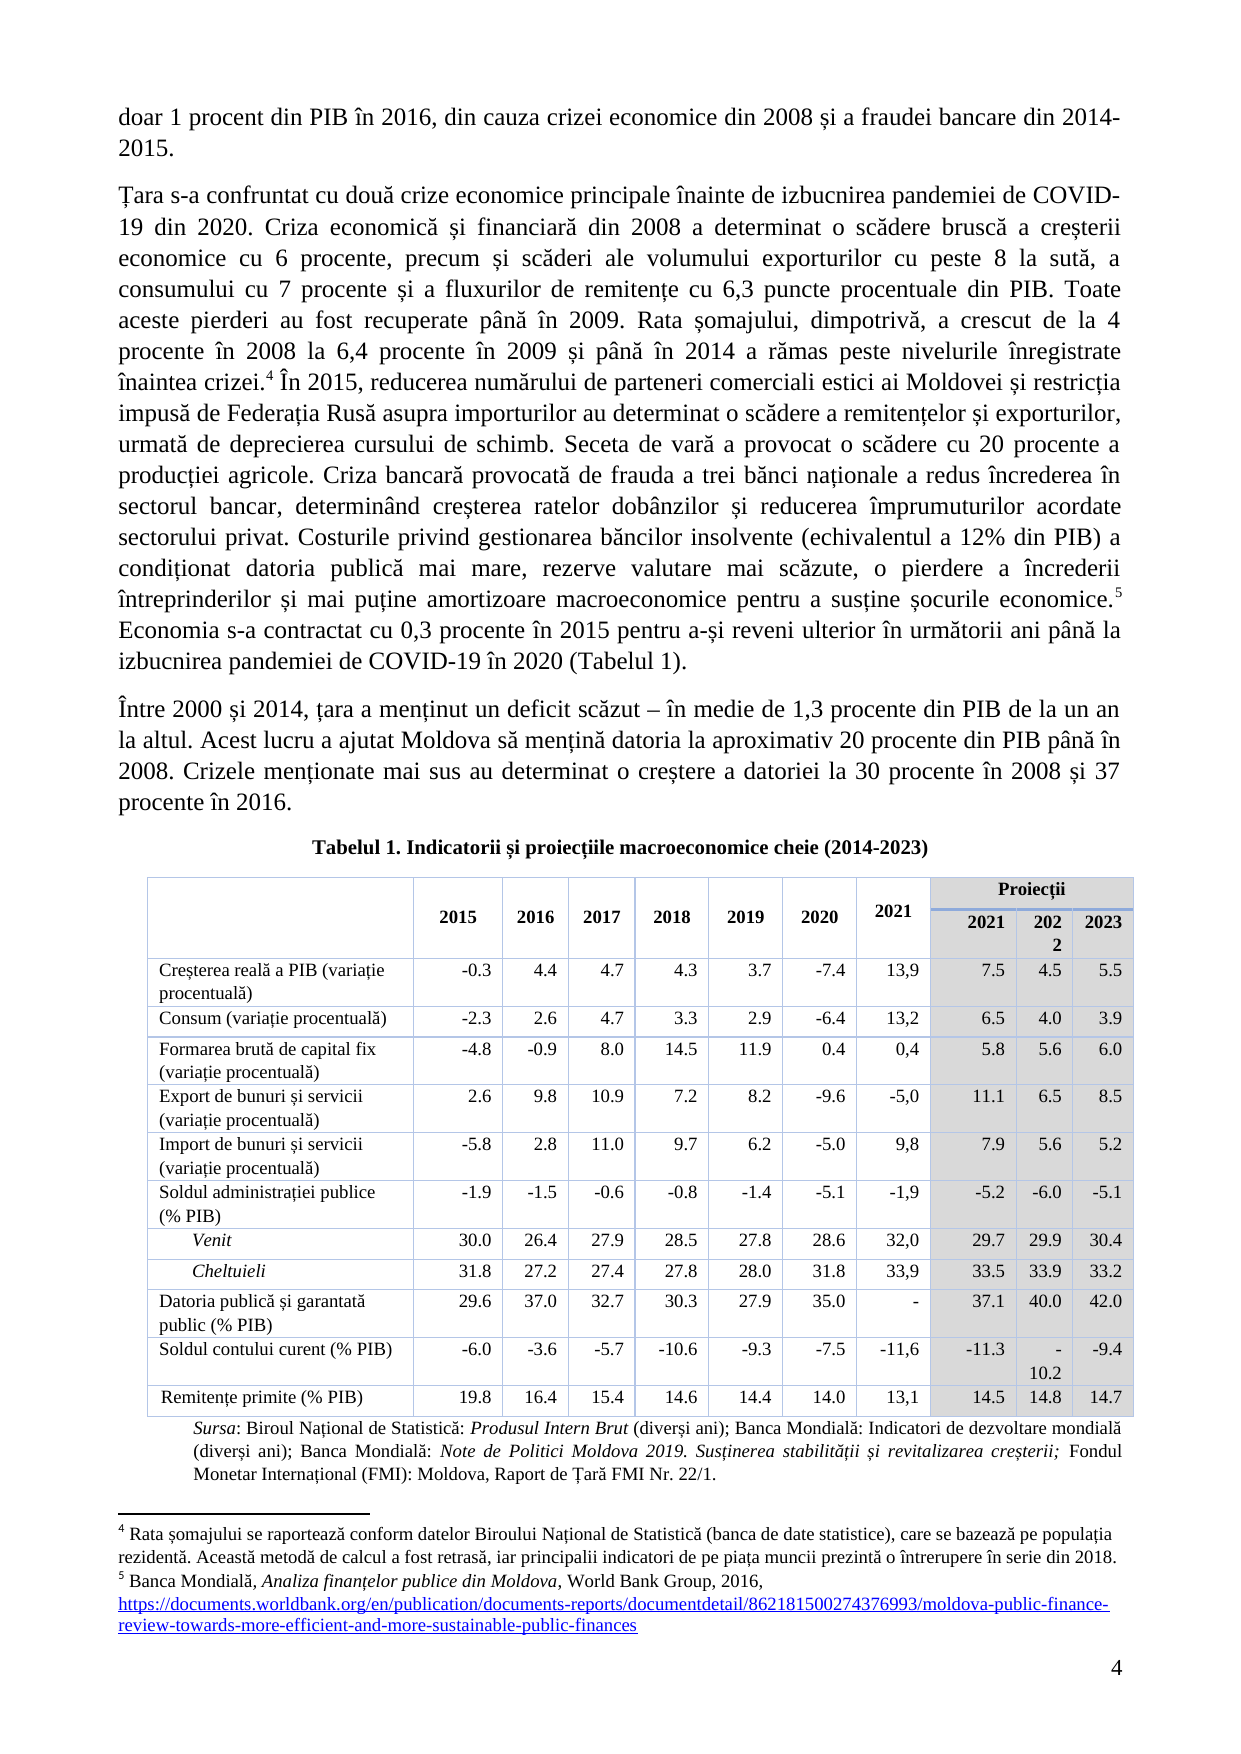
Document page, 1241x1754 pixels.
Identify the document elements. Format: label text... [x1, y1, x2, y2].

table_cell 27.2 [503, 1260, 568, 1289]
table_cell 14.8 [1017, 1386, 1072, 1416]
table_cell -4.8 [414, 1038, 502, 1084]
table_cell 30.0 [414, 1229, 502, 1259]
table_cell 29.7 [931, 1229, 1016, 1259]
table_cell 13,9 [857, 959, 930, 1006]
table_cell Soldul contului curent (% PIB) [148, 1338, 413, 1385]
table_cell 4.4 [503, 959, 568, 1006]
table_cell 7.9 [931, 1133, 1016, 1180]
table_cell -1.4 [709, 1181, 782, 1228]
table_cell Consum (variație procentuală) [148, 1007, 413, 1036]
table_cell 28.5 [636, 1229, 708, 1259]
table_cell 0.4 [783, 1038, 856, 1084]
table_header 2016 [503, 878, 568, 958]
table_cell 31.8 [414, 1260, 502, 1289]
table_cell - [857, 1290, 930, 1337]
table_cell 7.2 [636, 1085, 708, 1132]
table_cell 14.0 [783, 1386, 856, 1416]
table_header 2018 [636, 878, 708, 958]
table_cell 40.0 [1017, 1290, 1072, 1337]
table_cell 6.5 [1017, 1085, 1072, 1132]
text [118, 102, 1122, 162]
table_cell -5.1 [1073, 1181, 1133, 1228]
text Țara s-a confruntat cu două crize economice principale înainte de izbucnirea pandemiei de COVID-19 din 2020. Criza economică și financiară din 2008 a determinat o scădere bruscă a creșterii economice cu 6 procente, precum și scăderi ale volumului exporturilor cu peste 8 la sută, a consumului cu 7 procente și a fluxurilor de remitențe cu 6,3 puncte procentuale din PIB. Toate aceste pierderi au fost recuperate până în 2009. Rata șomajului, dimpotrivă, a crescut de la 4 procente în 2008 la 6,4 procente în 2009 și până în 2014 a rămas peste nivelurile înregistrate înaintea crizei. În 2015, reducerea numărului de parteneri comerciali estici ai Moldovei și restricția impusă de Federația Rusă asupra importurilor au determinat o scădere a remitențelor și exporturilor, urmată de deprecierea cursului de schimb. Seceta de vară a provocat o scădere cu 20 procente a producției agricole. Criza bancară provocată de frauda a trei bănci naționale a redus încrederea în sectorul bancar, determinând creșterea ratelor dobânzilor și reducerea împrumuturilor acordate sectorului privat. Costurile privind gestionarea băncilor insolvente (echivalentul a 12% din PIB) a condiționat datoria publică mai mare, rezerve valutare mai scăzute, o pierdere a încrederii întreprinderilor și mai puține amortizoare macroeconomice pentru a susține șocurile economice. Economia s-a contractat cu 0,3 procente în 2015 pentru a-și reveni ulterior în următorii ani până la izbucnirea pandemiei de COVID-19 în 2020 (Tabelul 1). [118, 181, 1122, 675]
table_cell 14.4 [709, 1386, 782, 1416]
table_cell 19.8 [414, 1386, 502, 1416]
table_cell 27.8 [709, 1229, 782, 1259]
table_cell 4.5 [1017, 959, 1072, 1006]
table_cell 30.4 [1073, 1229, 1133, 1259]
table_cell 27.9 [569, 1229, 634, 1259]
table_cell -9.4 [1073, 1338, 1133, 1385]
table_cell 8.2 [709, 1085, 782, 1132]
table_cell 7.5 [931, 959, 1016, 1006]
table_cell 33.2 [1073, 1260, 1133, 1289]
table_cell 27.8 [636, 1260, 708, 1289]
table_cell -5,0 [857, 1085, 930, 1132]
table_cell 28.0 [709, 1260, 782, 1289]
table_cell 37.0 [503, 1290, 568, 1337]
table_cell Datoria publică și garantată public (% PIB) [148, 1290, 413, 1337]
table_header 2021 [857, 878, 930, 958]
table_cell 5.6 [1017, 1133, 1072, 1180]
table_cell 27.4 [569, 1260, 634, 1289]
table_cell 32.7 [569, 1290, 634, 1337]
table_cell 16.4 [503, 1386, 568, 1416]
table_cell -1,9 [857, 1181, 930, 1228]
table_cell 6.5 [931, 1007, 1016, 1036]
table_cell 31.8 [783, 1260, 856, 1289]
table_cell 35.0 [783, 1290, 856, 1337]
table_cell Export de bunuri și servicii (variație procentuală) [148, 1085, 413, 1132]
table_cell 26.4 [503, 1229, 568, 1259]
table_cell 2022 [1017, 911, 1072, 958]
table_cell 9.8 [503, 1085, 568, 1132]
table_cell -6.4 [783, 1007, 856, 1036]
table_cell 2021 [931, 911, 1016, 958]
table_cell 13,1 [857, 1386, 930, 1416]
table_cell 11.1 [931, 1085, 1016, 1132]
table_cell 6.0 [1073, 1038, 1133, 1084]
table_cell 11.9 [709, 1038, 782, 1084]
table_cell -6.0 [1017, 1181, 1072, 1228]
table_cell Cheltuieli [148, 1260, 413, 1289]
table_cell 8.5 [1073, 1085, 1133, 1132]
text Tabelul 1. Indicatorii și proiecțiile macroeconomice cheie (2014-2023) [118, 835, 1122, 859]
table_header 2019 [709, 878, 782, 958]
table_cell -0.6 [569, 1181, 634, 1228]
table_cell 2.8 [503, 1133, 568, 1180]
table_cell -5.8 [414, 1133, 502, 1180]
table_cell 2.6 [414, 1085, 502, 1132]
table_cell 2.9 [709, 1007, 782, 1036]
table_cell 28.6 [783, 1229, 856, 1259]
table_cell 4.0 [1017, 1007, 1072, 1036]
table_cell -0.8 [636, 1181, 708, 1228]
table_cell -6.0 [414, 1338, 502, 1385]
table_cell 30.3 [636, 1290, 708, 1337]
table_cell 3.3 [636, 1007, 708, 1036]
table_cell -11,6 [857, 1338, 930, 1385]
table_cell 37.1 [931, 1290, 1016, 1337]
table_cell 2.6 [503, 1007, 568, 1036]
table_cell Venit [148, 1229, 413, 1259]
text Sursa: Biroul Național de Statistică: Produsul Intern Brut (diverși ani); Banca Mondială: Indicatori de dezvoltare mondială (diverși ani); Banca Mondială: Note de Politici Moldova 2019. Susținerea stabilității și revitalizarea creșterii; Fondul Monetar Internațional (FMI): Moldova, Raport de Țară FMI Nr. 22/1. [193, 1417, 1122, 1485]
table_cell 13,2 [857, 1007, 930, 1036]
table_cell 32,0 [857, 1229, 930, 1259]
table_cell 15.4 [569, 1386, 634, 1416]
table_header 2017 [569, 878, 634, 958]
table_cell -5.1 [783, 1181, 856, 1228]
text Între 2000 și 2014, țara a menținut un deficit scăzut – în medie de 1,3 procente din PIB de la un an la altul. Acest lucru a ajutat Moldova să mențină datoria la aproximativ 20 procente din PIB până în 2008. Crizele menționate mai sus au determinat o creștere a datoriei la 30 procente în 2008 și 37 procente în 2016. [118, 694, 1122, 816]
table_cell 6.2 [709, 1133, 782, 1180]
table_cell 33,9 [857, 1260, 930, 1289]
table_cell -0.9 [503, 1038, 568, 1084]
table_cell 14.6 [636, 1386, 708, 1416]
table_cell 5.6 [1017, 1038, 1072, 1084]
table_cell 9,8 [857, 1133, 930, 1180]
table_cell Import de bunuri și servicii (variație procentuală) [148, 1133, 413, 1180]
table_cell Remitențe primite (% PIB) [148, 1386, 413, 1416]
table_cell 3.7 [709, 959, 782, 1006]
table_cell 11.0 [569, 1133, 634, 1180]
table_header [148, 878, 413, 958]
table_cell -1.5 [503, 1181, 568, 1228]
table_header Proiecții [931, 878, 1133, 908]
table_cell 0,4 [857, 1038, 930, 1084]
table_cell 4.3 [636, 959, 708, 1006]
table_cell 27.9 [709, 1290, 782, 1337]
table_cell 4.7 [569, 1007, 634, 1036]
table_cell -5.2 [931, 1181, 1016, 1228]
table_cell -0.3 [414, 959, 502, 1006]
table_cell 14.5 [931, 1386, 1016, 1416]
table_cell -10.2 [1017, 1338, 1072, 1385]
table_header 2015 [414, 878, 502, 958]
table_cell -5.7 [569, 1338, 634, 1385]
table_cell 5.8 [931, 1038, 1016, 1084]
table_cell -3.6 [503, 1338, 568, 1385]
table_cell -5.0 [783, 1133, 856, 1180]
table_cell -7.5 [783, 1338, 856, 1385]
table_cell Creșterea reală a PIB (variație procentuală) [148, 959, 413, 1006]
table_cell 8.0 [569, 1038, 634, 1084]
table_cell 4.7 [569, 959, 634, 1006]
table_cell 33.5 [931, 1260, 1016, 1289]
table_cell -2.3 [414, 1007, 502, 1036]
table_cell 33.9 [1017, 1260, 1072, 1289]
table_cell -11.3 [931, 1338, 1016, 1385]
table_cell 2023 [1073, 911, 1133, 958]
table_cell 14.7 [1073, 1386, 1133, 1416]
table_cell -9.3 [709, 1338, 782, 1385]
table_cell Formarea brută de capital fix (variație procentuală) [148, 1038, 413, 1084]
table_cell 5.5 [1073, 959, 1133, 1006]
table_cell 42.0 [1073, 1290, 1133, 1337]
table_cell 29.9 [1017, 1229, 1072, 1259]
table_cell 29.6 [414, 1290, 502, 1337]
table_cell -1.9 [414, 1181, 502, 1228]
table_cell 10.9 [569, 1085, 634, 1132]
table_header 2020 [783, 878, 856, 958]
table_cell 9.7 [636, 1133, 708, 1180]
table_cell 3.9 [1073, 1007, 1133, 1036]
table_cell -7.4 [783, 959, 856, 1006]
table_cell Soldul administrației publice (% PIB) [148, 1181, 413, 1228]
table_cell 5.2 [1073, 1133, 1133, 1180]
table_cell 14.5 [636, 1038, 708, 1084]
table_cell -10.6 [636, 1338, 708, 1385]
table_cell -9.6 [783, 1085, 856, 1132]
